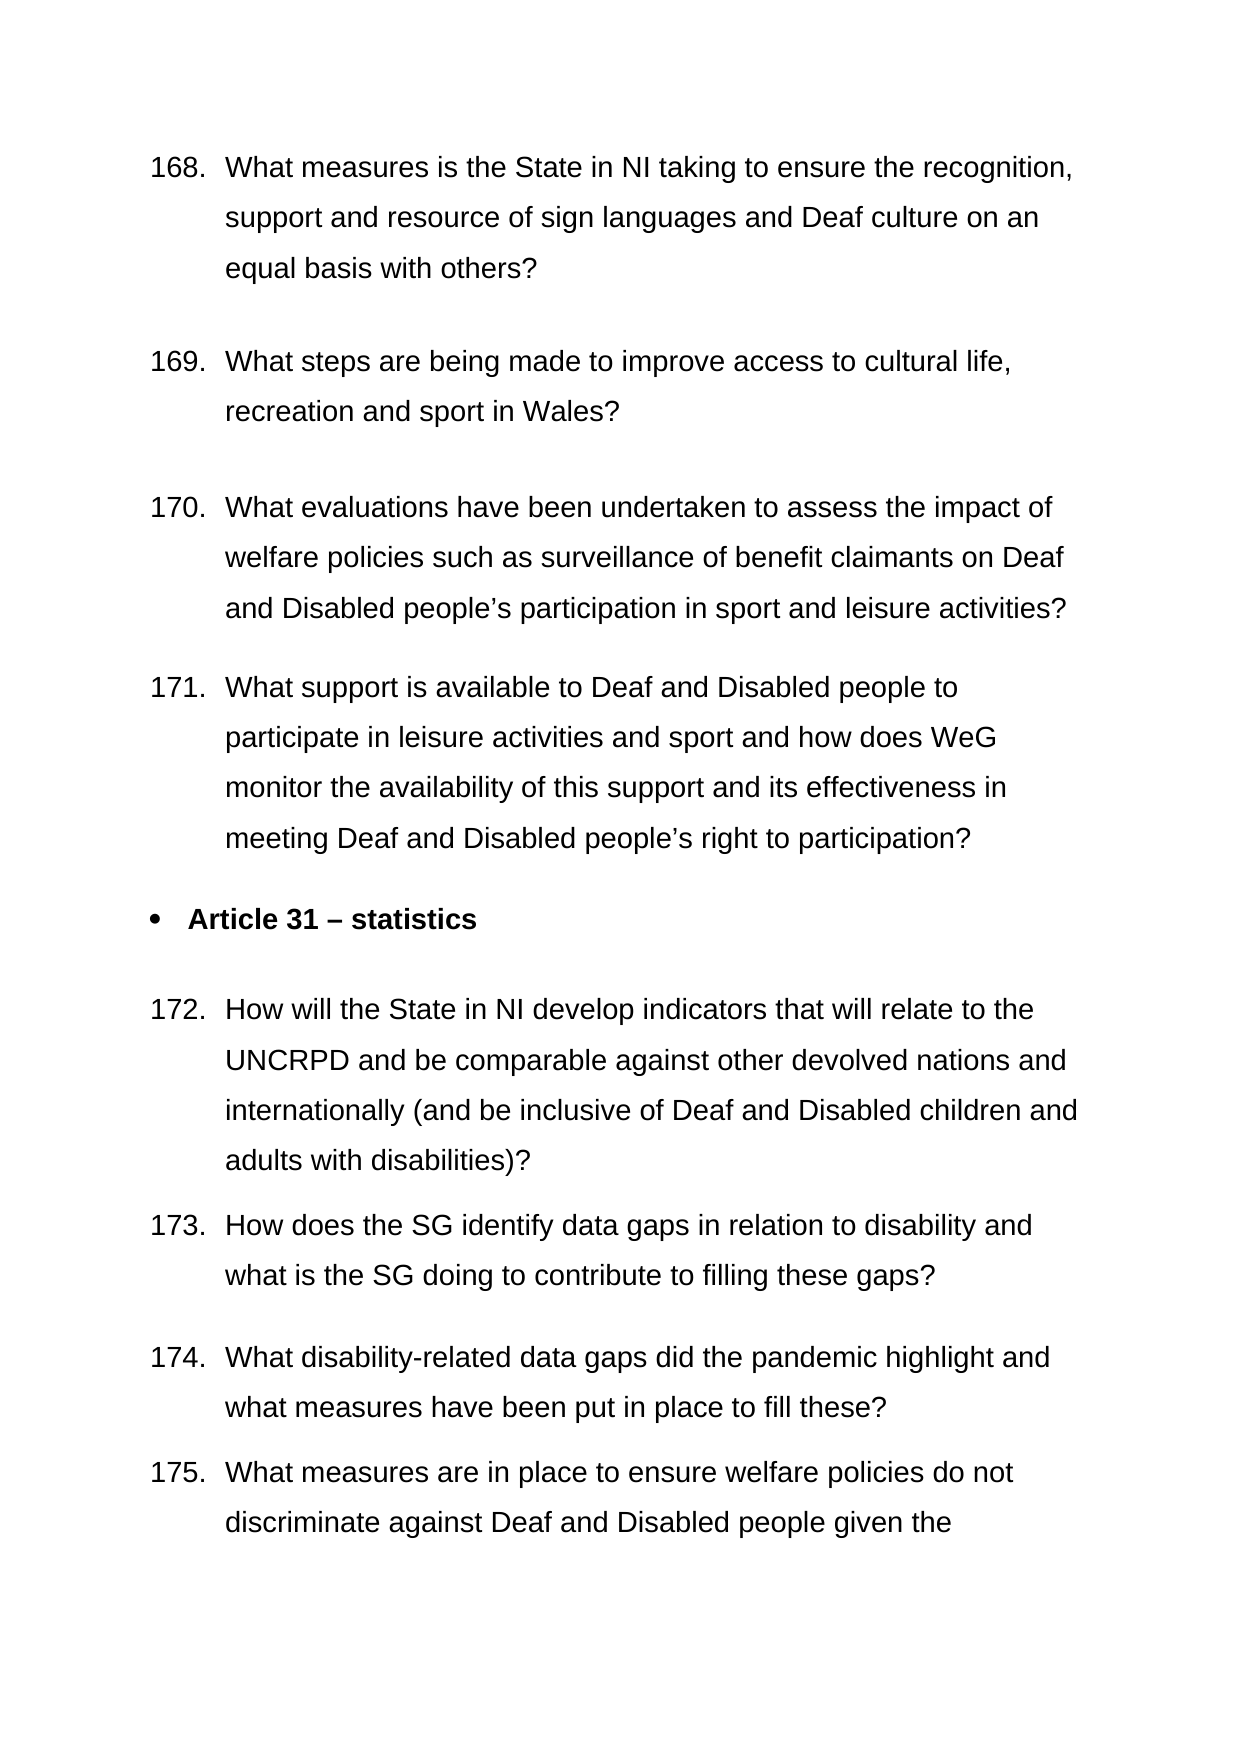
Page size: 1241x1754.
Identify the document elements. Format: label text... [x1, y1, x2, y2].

list What disability-related data gaps did the pandemic highlight and what measures have been put in place to fill these? [150, 1340, 1090, 1424]
subtitle Article 31 – statistics [150, 902, 1090, 936]
list How will the State in NI develop indicators that will relate to the UNCRPD and be comparable against other devolved nations and internationally (and be inclusive of Deaf and Disabled children and adults with disabilities)? [150, 992, 1090, 1177]
list What steps are being made to improve access to cultural life, recreation and sport in Wales? [150, 344, 1090, 428]
list How does the SG identify data gaps in relation to disability and what is the SG doing to contribute to filling these gaps? [150, 1208, 1090, 1292]
list What support is available to Deaf and Disabled people to participate in leisure activities and sport and how does WeG monitor the availability of this support and its effectiveness in meeting Deaf and Disabled people’s right to participation? [150, 670, 1090, 854]
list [150, 1455, 1090, 1539]
list What evaluations have been undertaken to assess the impact of welfare policies such as surveillance of benefit claimants on Deaf and Disabled people’s participation in sport and leisure activities? [150, 490, 1090, 624]
list What measures is the State in NI taking to ensure the recognition, support and resource of sign languages and Deaf culture on an equal basis with others? [150, 150, 1090, 284]
